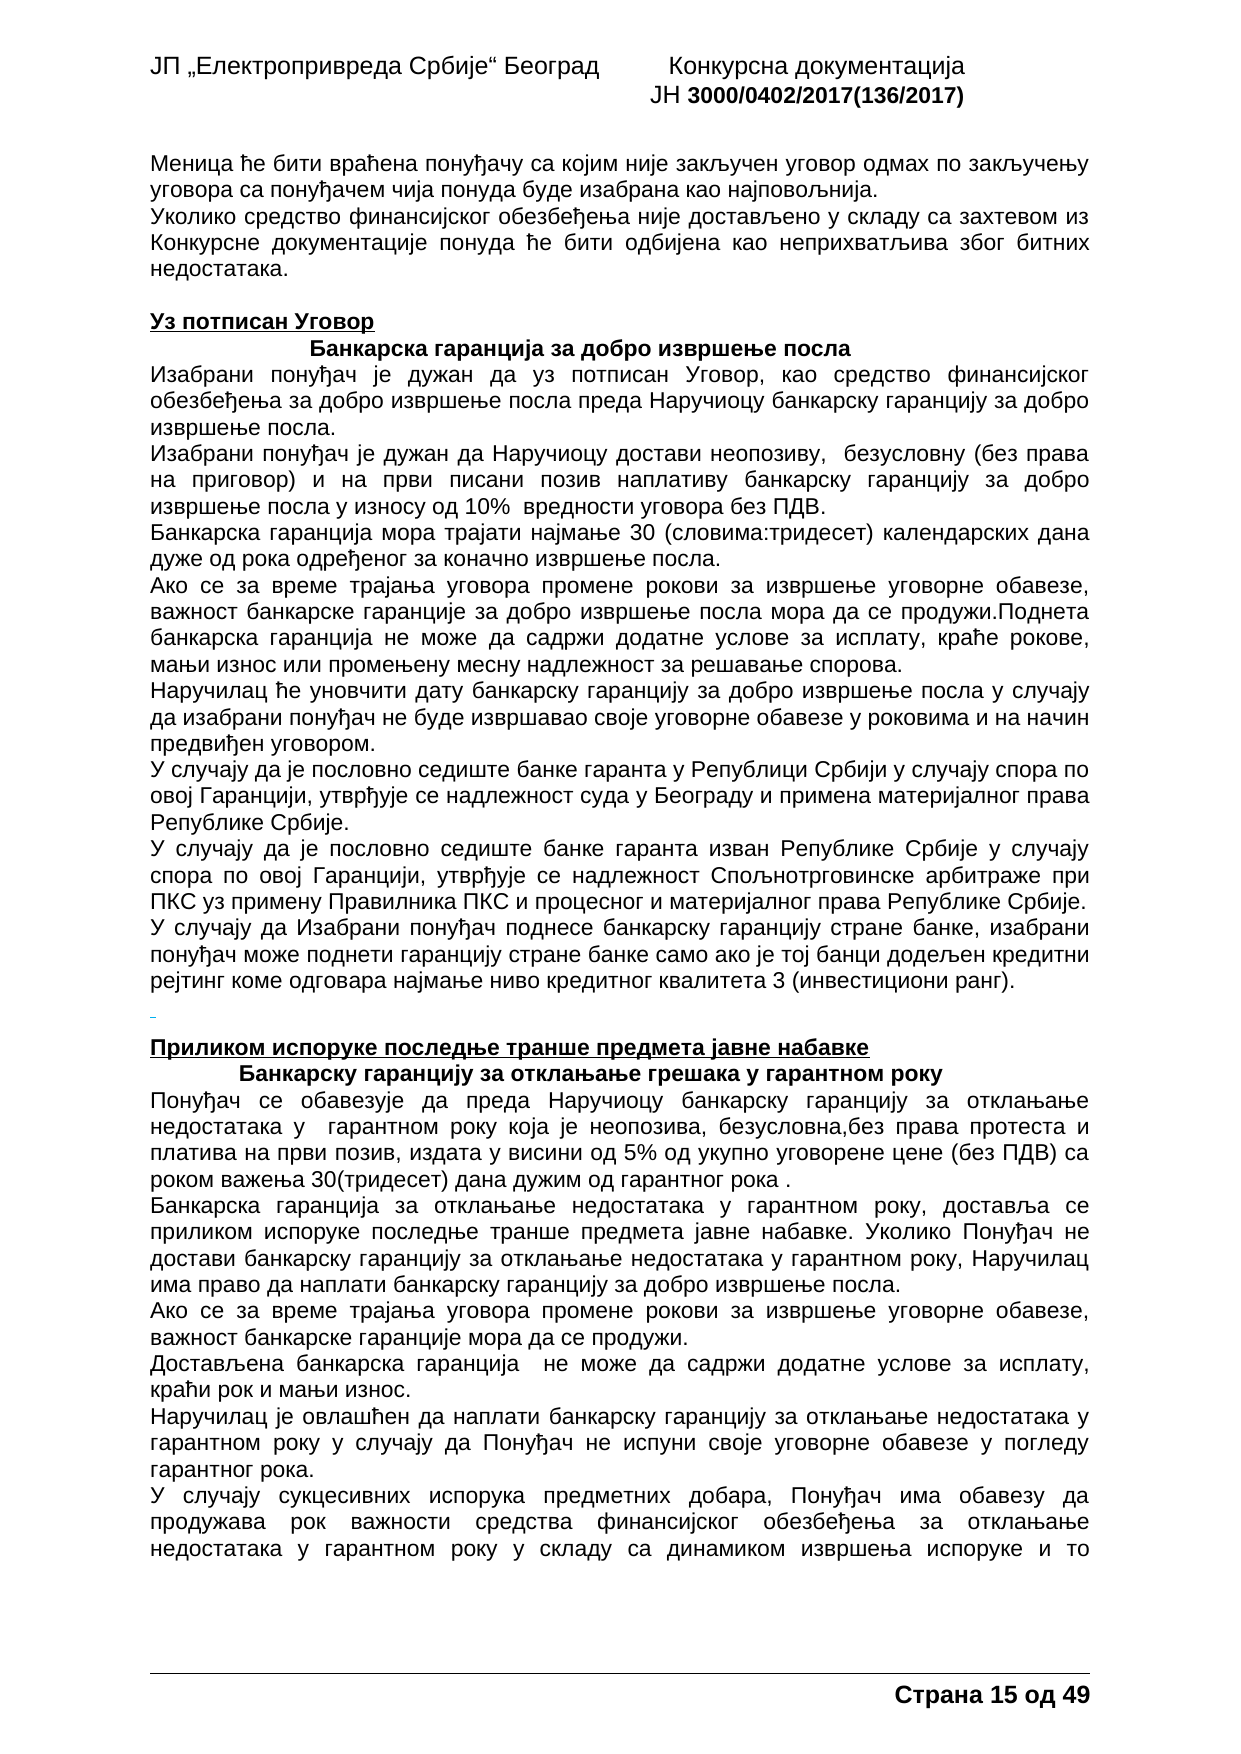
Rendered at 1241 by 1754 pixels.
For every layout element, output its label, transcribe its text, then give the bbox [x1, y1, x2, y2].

text Изабрани понуђач је дужан да уз потписан Уговор, као средство финансијског обезбеђења за добро извршење посла преда Наручиоцу банкарску гаранцију за добро извршење посла. [150, 361, 1090, 440]
text Банкарска гаранција за отклањање недостатака у гарантном року, доставља се приликом испоруке последње транше предмета јавне набавке. Уколико Понуђач не достави банкарску гаранцију за отклањање недостатака у гарантном року, Наручилац има право да наплати банкарску гаранцију за добро извршење посла. [150, 1192, 1090, 1297]
text Ако се за време трајања уговора промене рокови за извршење уговорне обавезе, важност банкарске гаранције мора да се продужи. [150, 1297, 1090, 1350]
text У случају да Изабрани понуђач поднесе банкарску гаранцију стране банке, изабрани понуђач може поднети гаранцију стране банке само ако је тој банци додељен кредитни рејтинг коме одговара најмање ниво кредитног квалитета 3 (инвестициони ранг). [150, 914, 1090, 993]
text Понуђач се обавезује да преда Наручиоцу банкарску гаранцију за отклањање недостатака у гарантном року која је неопозива, безусловна,без права протеста и платива на први позив, издата у висини од 5% од укупно уговорене цене (без ПДВ) са роком важења 30(тридесет) дана дужим од гарантног рока . [150, 1087, 1090, 1192]
text Уз потписан Уговор [150, 308, 1090, 334]
text Наручилац ће уновчити дату банкарску гаранцију за добро извршење посла у случају да изабрани понуђач не буде извршавао своје уговорне обавезе у роковима и на начин предвиђен уговором. [150, 677, 1090, 756]
text Достављена банкарска гаранција не може да садржи додатне услове за исплату, краћи рок и мањи износ. [150, 1350, 1090, 1403]
text Ако се за време трајања уговора промене рокови за извршење уговорне обавезе, важност банкарске гаранције за добро извршење посла мора да се продужи.Поднета банкарска гаранција не може да садржи додатне услове за исплату, краће рокове, мањи износ или промењену месну надлежност за решавање спорова. [150, 572, 1090, 677]
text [150, 1482, 1090, 1561]
text У случају да је пословно седиште банке гаранта у Републици Србији у случају спора по овој Гаранцији, утврђује се надлежност суда у Београду и примена материјалног права Републике Србије. [150, 756, 1090, 835]
text Банкарску гаранцију за отклањање грешака у гарантном року [239, 1060, 1090, 1087]
text У случају да је пословно седиште банке гаранта изван Републике Србије у случају спора по овој Гаранцији, утврђује се надлежност Спољнотрговинске арбитраже при ПКС уз примену Правилника ПКС и процесног и материјалног права Републике Србије. [150, 835, 1090, 914]
text Банкарска гаранција за добро извршење посла [309, 334, 1090, 361]
text Меница ће бити враћена понуђачу са којим није закључен уговор одмах по закључењу уговора са понуђачем чија понуда буде изабрана као најповољнија. [150, 150, 1090, 203]
text Наручилац је овлашћен да наплати банкарску гаранцију за отклањање недостатака у гарантном року у случају да Понуђач не испуни своје уговорне обавезе у погледу гарантног рока. [150, 1403, 1090, 1482]
text Изабрани понуђач је дужан да Наручиоцу достави неопозиву, безусловну (без права на приговор) и на први писани позив наплативу банкарску гаранцију за добро извршење посла у износу од 10% вредности уговора без ПДВ. [150, 440, 1090, 519]
text Банкарска гаранција мора трајати најмање 30 (словима:тридесет) календарских дана дуже од рока одређеног за коначно извршење посла. [150, 519, 1090, 572]
text Приликом испоруке последње транше предмета јавне набавке [150, 1034, 1090, 1060]
text Уколико средство финансијског обезбеђења није достављено у складу са захтевом из Конкурсне документације понуда ће бити одбијена као неприхватљива због битних недостатака. [150, 203, 1090, 282]
